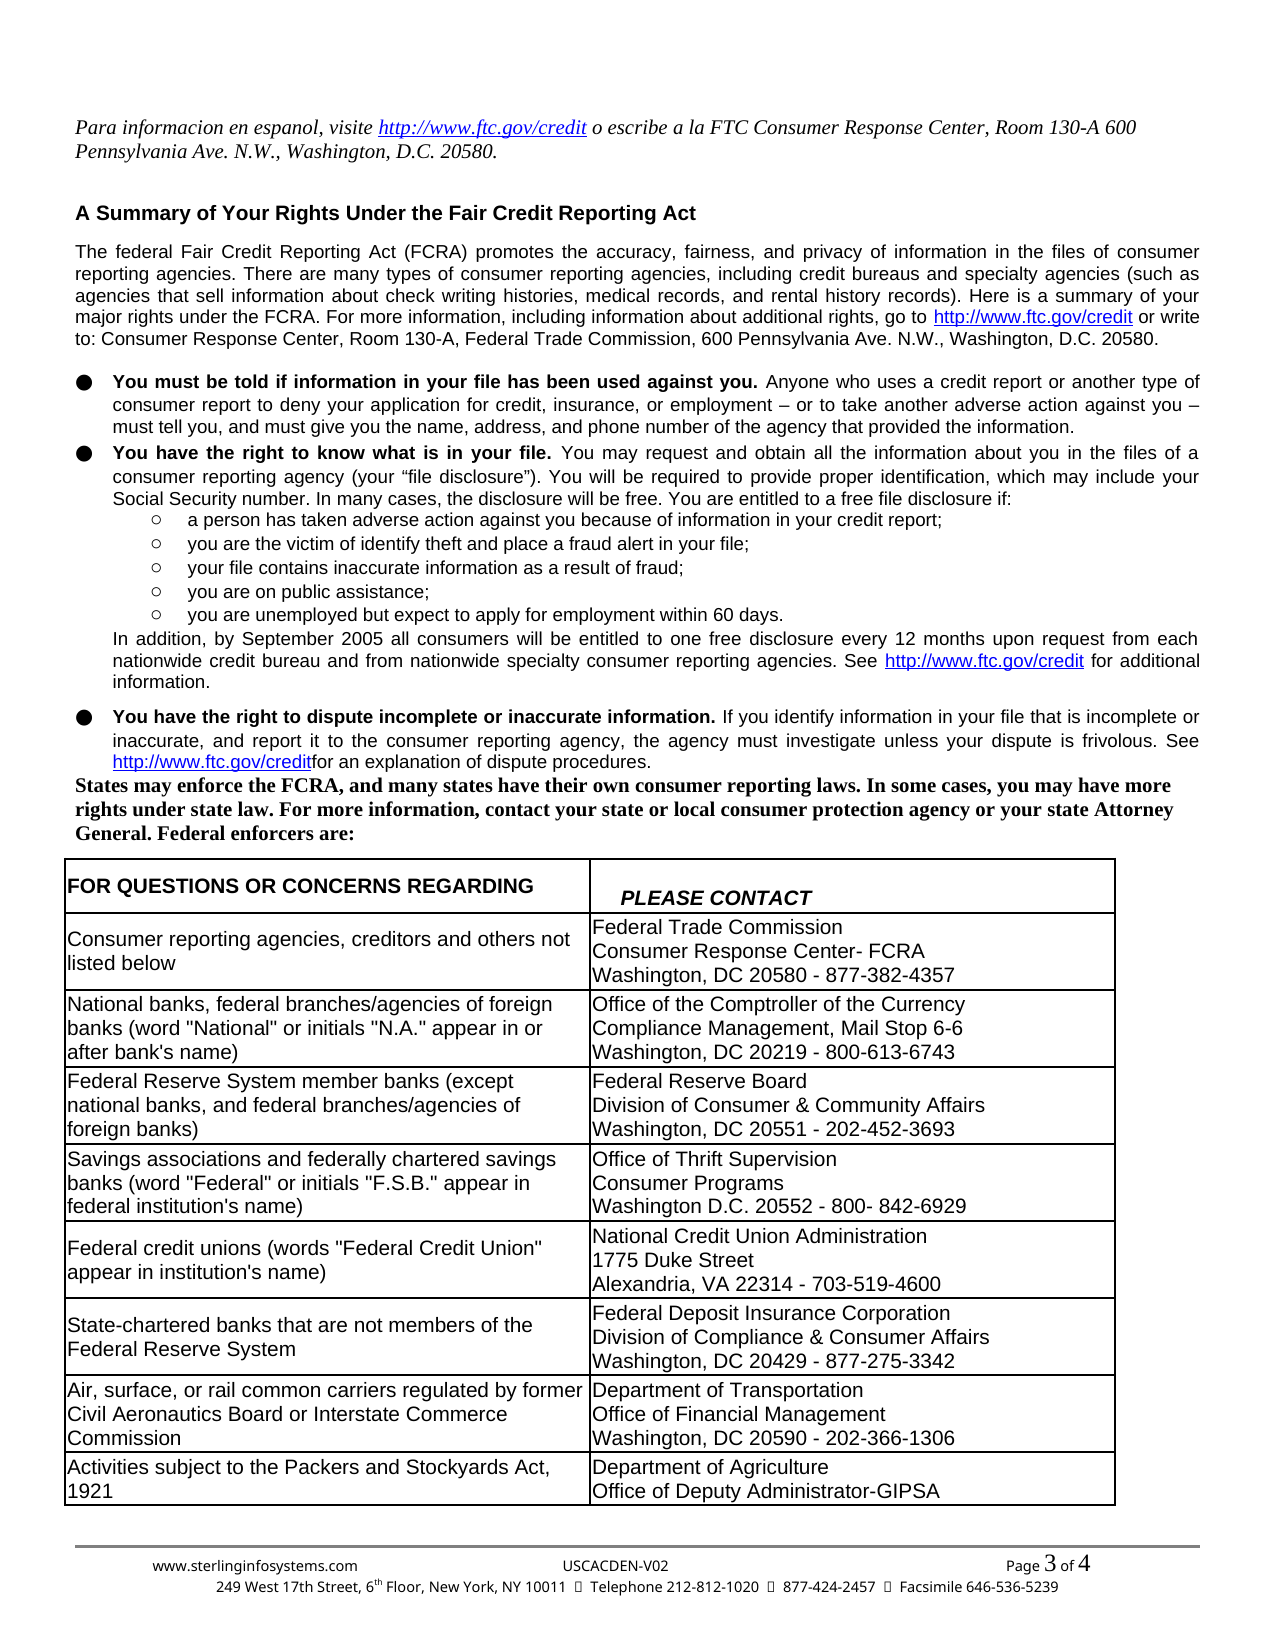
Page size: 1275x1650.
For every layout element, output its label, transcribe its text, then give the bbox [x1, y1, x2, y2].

table_cell Federal Deposit Insurance Corporation Division of Compliance & Consumer Affairs Washington, DC 20429 - 877-275-3342 [591, 1299, 1114, 1374]
text The federal Fair Credit Reporting Act (FCRA) promotes the accuracy, fairness, and privacy of information in the files of consumer reporting agencies. There are many types of consumer reporting agencies, including credit bureaus and specialty agencies (such as agencies that sell information about check writing histories, medical records, and rental history records). Here is a summary of your major rights under the FCRA. For more information, including information about additional rights, go to http://www.ftc.gov/credit or write to: Consumer Response Center, Room 130-A, Federal Trade Commission, 600 Pennsylvania Ave. N.W., Washington, D.C. 20580. [75, 241, 1200, 349]
list you are unemployed but expect to apply for employment within 60 days. [150, 604, 1200, 628]
list your file contains inaccurate information as a result of fraud; [150, 557, 1200, 580]
text States may enforce the FCRA, and many states have their own consumer reporting laws. In some cases, you may have more rights under state law. For more information, contact your state or local consumer protection agency or your state Attorney General. Federal enforcers are: [75, 773, 1200, 845]
table_cell Air, surface, or rail common carriers regulated by former Civil Aeronautics Board or Interstate Commerce Commission [66, 1376, 589, 1451]
table_cell Savings associations and federally chartered savings banks (word "Federal" or initials "F.S.B." appear in federal institution's name) [66, 1145, 589, 1220]
list You must be told if information in your file has been used against you. Anyone who uses a credit report or another type of consumer report to deny your application for credit, insurance, or employment – or to take another adverse action against you – must tell you, and must give you the name, address, and phone number of the agency that provided the information. [75, 366, 1200, 437]
text A Summary of Your Rights Under the Fair Credit Reporting Act [75, 201, 1200, 224]
table_cell Office of Thrift Supervision Consumer Programs Washington D.C. 20552 - 800- 842-6929 [591, 1145, 1114, 1220]
table_cell Office of the Comptroller of the Currency Compliance Management, Mail Stop 6-6 Washington, DC 20219 - 800-613-6743 [591, 991, 1114, 1066]
table_cell State-chartered banks that are not members of the Federal Reserve System [66, 1299, 589, 1374]
table_header PLEASE CONTACT [591, 860, 1114, 912]
table_cell Federal Reserve System member banks (except national banks, and federal branches/agencies of foreign banks) [66, 1068, 589, 1143]
table_header FOR QUESTIONS OR CONCERNS REGARDING [66, 860, 589, 912]
table_cell National Credit Union Administration 1775 Duke Street Alexandria, VA 22314 - 703-519-4600 [591, 1222, 1114, 1297]
table_cell Federal Reserve Board Division of Consumer & Community Affairs Washington, DC 20551 - 202-452-3693 [591, 1068, 1114, 1143]
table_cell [591, 1453, 1114, 1504]
text Para informacion en espanol, visite http://www.ftc.gov/credit o escribe a la FTC Consumer Response Center, Room 130-A 600 Pennsylvania Ave. N.W., Washington, D.C. 20580. [75, 115, 1207, 163]
table_cell Consumer reporting agencies, creditors and others not listed below [66, 914, 589, 989]
list You have the right to know what is in your file. You may request and obtain all the information about you in the files of a consumer reporting agency (your “file disclosure”). You will be required to provide proper identification, which may include your Social Security number. In many cases, the disclosure will be free. You are entitled to a free file disclosure if: [75, 437, 1200, 509]
table_cell Department of Transportation Office of Financial Management Washington, DC 20590 - 202-366-1306 [591, 1376, 1114, 1451]
list You have the right to dispute incomplete or inaccurate information. If you identify information in your file that is incomplete or inaccurate, and report it to the consumer reporting agency, the agency must investigate unless your dispute is frivolous. See http://www.ftc.gov/creditfor an explanation of dispute procedures. [75, 701, 1200, 773]
list a person has taken adverse action against you because of information in your credit report; [150, 509, 1200, 533]
list you are the victim of identify theft and place a fraud alert in your file; [150, 533, 1200, 557]
text In addition, by September 2005 all consumers will be entitled to one free disclosure every 12 months upon request from each nationwide credit bureau and from nationwide specialty consumer reporting agencies. See http://www.ftc.gov/credit for additional information. [112, 628, 1200, 693]
table_cell Federal credit unions (words "Federal Credit Union" appear in institution's name) [66, 1222, 589, 1297]
list you are on public assistance; [150, 580, 1200, 604]
table_cell National banks, federal branches/agencies of foreign banks (word "National" or initials "N.A." appear in or after bank's name) [66, 991, 589, 1066]
table_cell Federal Trade Commission Consumer Response Center- FCRA Washington, DC 20580 - 877-382-4357 [591, 914, 1114, 989]
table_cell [66, 1453, 589, 1504]
